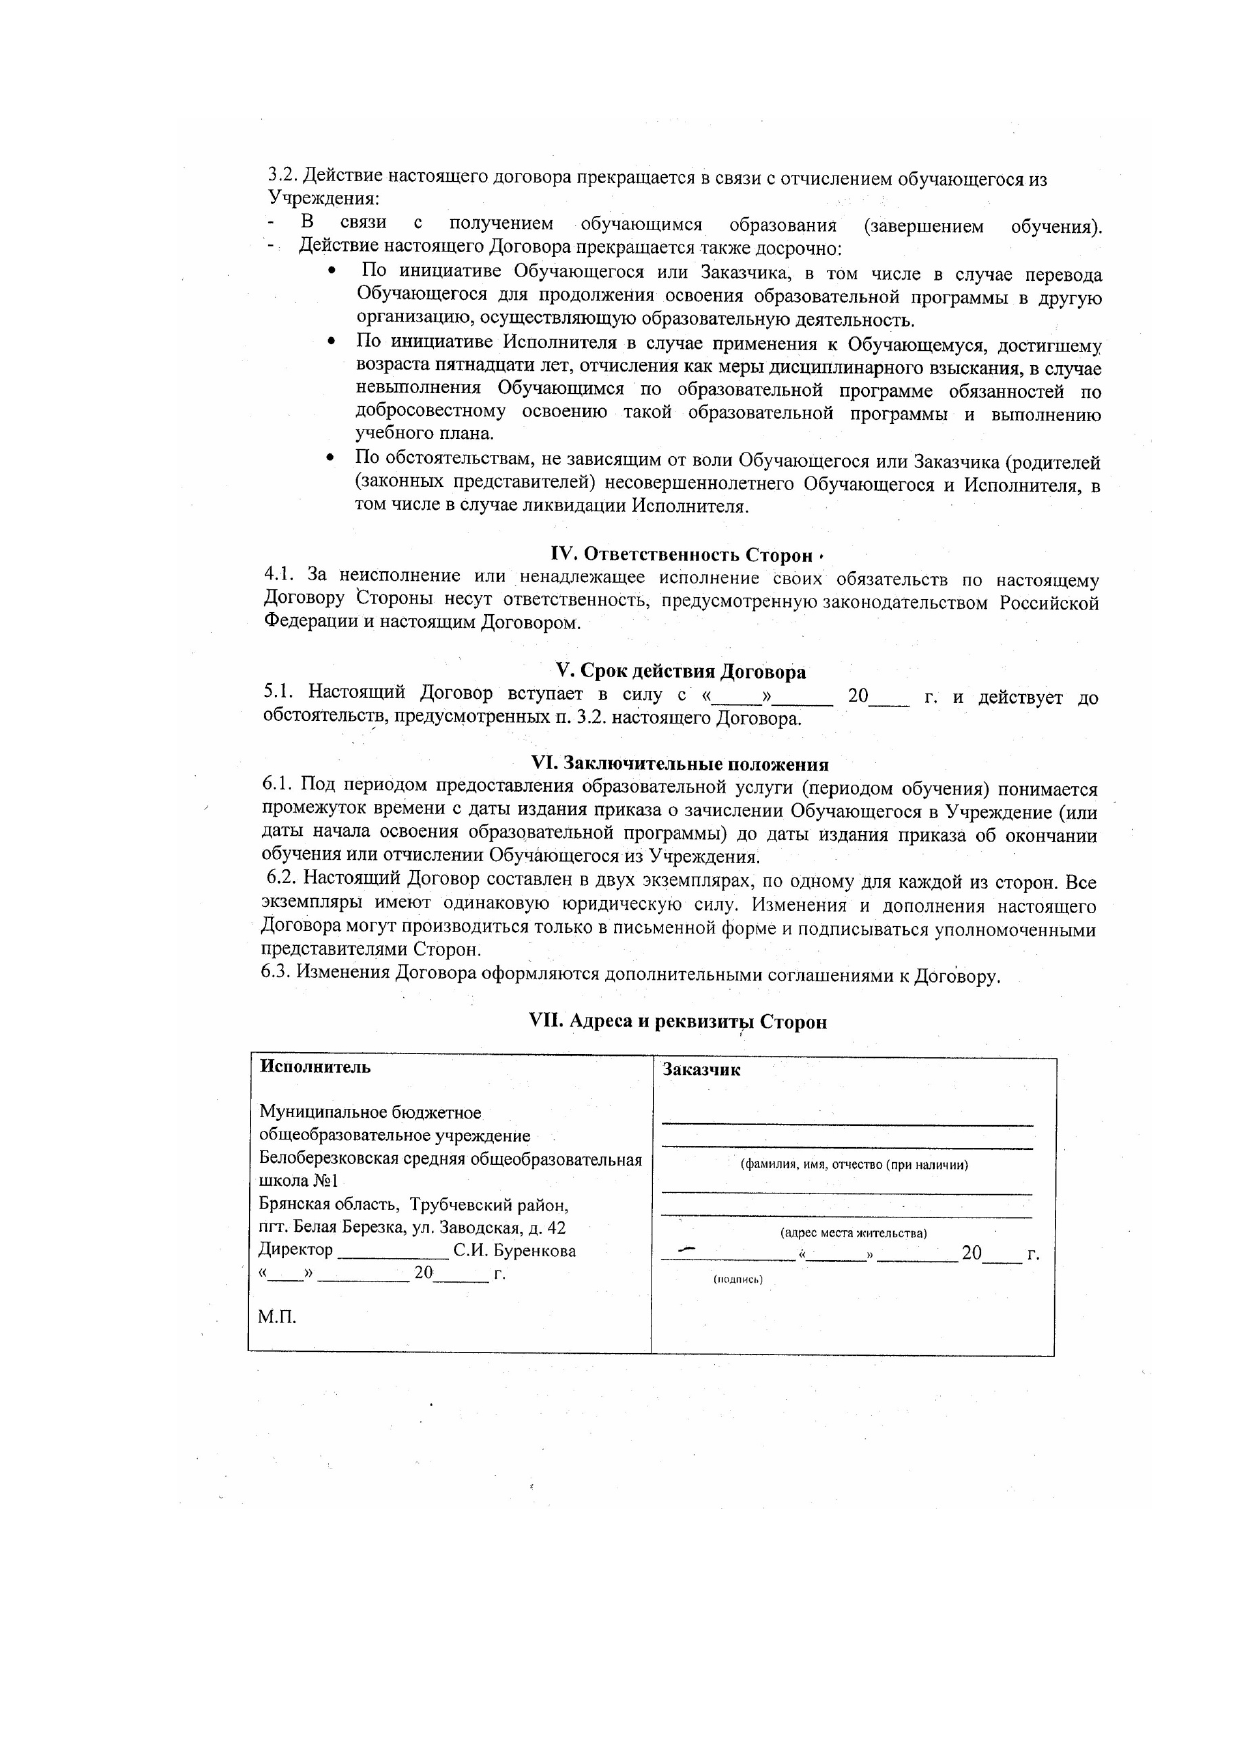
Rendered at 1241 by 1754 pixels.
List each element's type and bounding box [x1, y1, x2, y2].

picture [177, 118, 1152, 1509]
